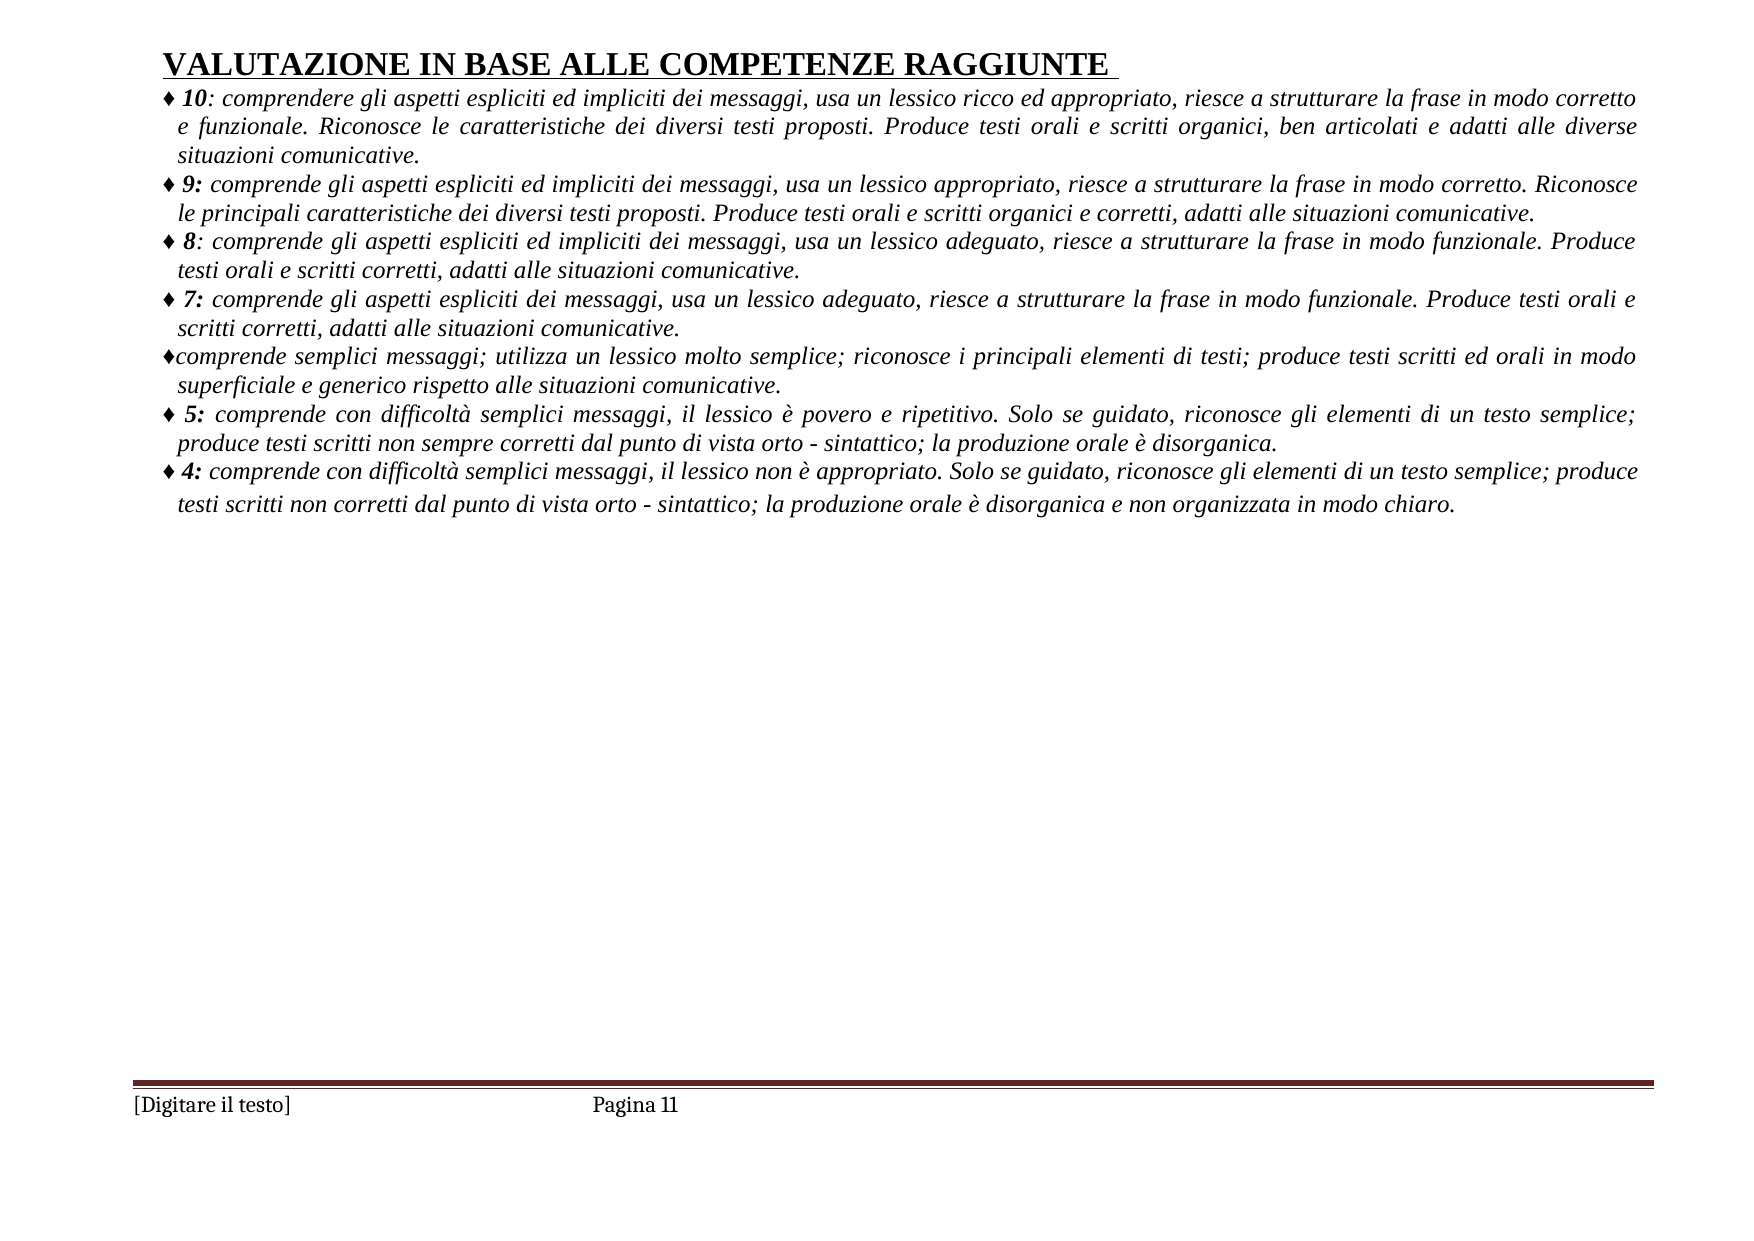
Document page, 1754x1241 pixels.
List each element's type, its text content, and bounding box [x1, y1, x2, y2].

text ♦ 7: comprende gli aspetti espliciti dei messaggi, usa un lessico adeguato, riesce a strutturare la frase in modo funzionale. Produce testi orali e scritti corretti, adatti alle situazioni comunicative. [162, 284, 1639, 341]
text ♦ 8: comprende gli aspetti espliciti ed impliciti dei messaggi, usa un lessico adeguato, riesce a strutturare la frase in modo funzionale. Produce testi orali e scritti corretti, adatti alle situazioni comunicative. [162, 226, 1639, 284]
text ♦ 10: comprendere gli aspetti espliciti ed impliciti dei messaggi, usa un lessico ricco ed appropriato, riesce a strutturare la frase in modo corretto e funzionale. Riconosce le caratteristiche dei diversi testi proposti. Produce testi orali e scritti organici, ben articolati e adatti alle diverse situazioni comunicative. [162, 83, 1639, 169]
text ♦ 9: comprende gli aspetti espliciti ed impliciti dei messaggi, usa un lessico appropriato, riesce a strutturare la frase in modo corretto. Riconosce le principali caratteristiche dei diversi testi proposti. Produce testi orali e scritti organici e corretti, adatti alle situazioni comunicative. [162, 169, 1639, 226]
text ♦comprende semplici messaggi; utilizza un lessico molto semplice; riconosce i principali elementi di testi; produce testi scritti ed orali in modo superficiale e generico rispetto alle situazioni comunicative. [162, 341, 1639, 399]
text VALUTAZIONE IN BASE ALLE COMPETENZE RAGGIUNTE [162, 44, 1639, 83]
text ♦ 5: comprende con difficoltà semplici messaggi, il lessico è povero e ripetitivo. Solo se guidato, riconosce gli elementi di un testo semplice; produce testi scritti non sempre corretti dal punto di vista orto - sintattico; la produzione orale è disorganica. [162, 399, 1639, 456]
text ♦ 4: comprende con difficoltà semplici messaggi, il lessico non è appropriato. Solo se guidato, riconosce gli elementi di un testo semplice; produce testi scritti non corretti dal punto di vista orto - sintattico; la produzione orale è disorganica e non organizzata in modo chiaro. [162, 456, 1639, 518]
